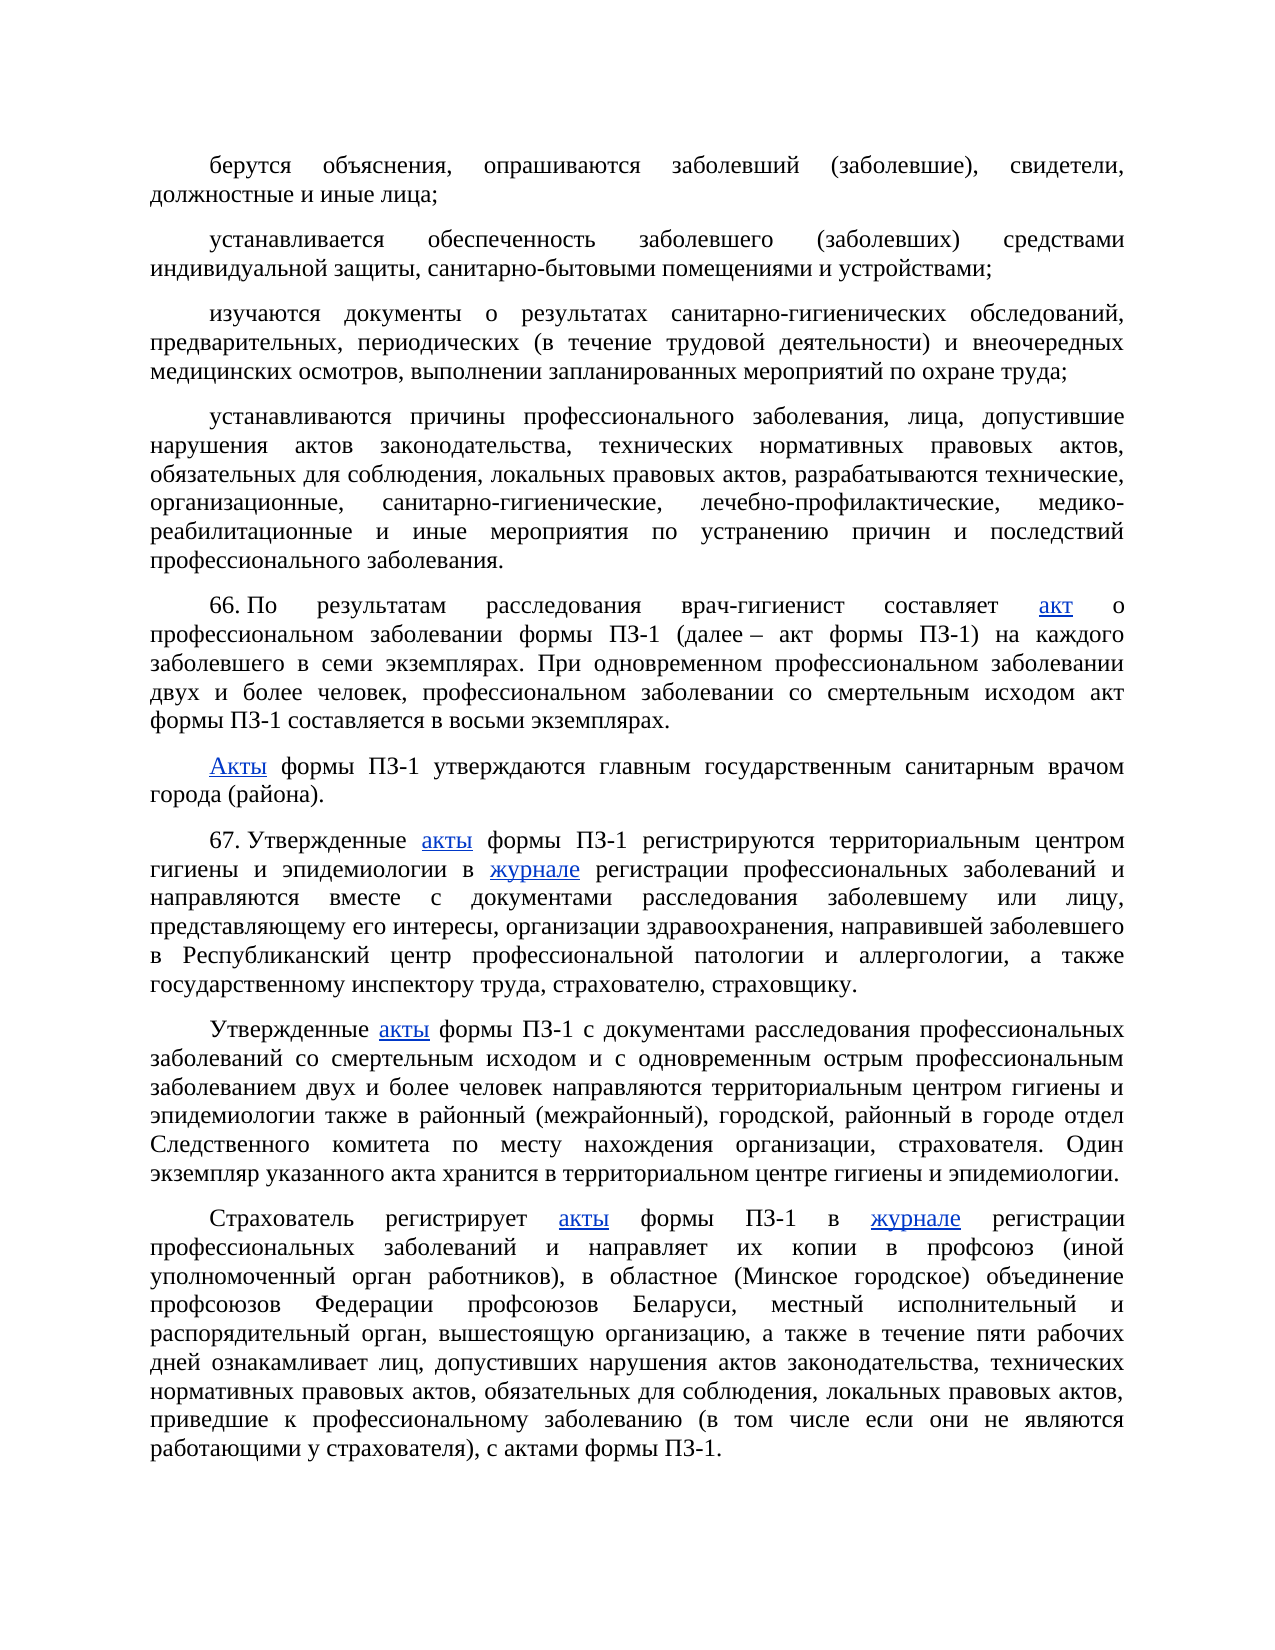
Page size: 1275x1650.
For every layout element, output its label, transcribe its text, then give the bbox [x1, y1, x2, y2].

text Утвержденные акты формы ПЗ-1 с документами расследования профессиональных заболеваний со смертельным исходом и с одновременным острым профессиональным заболеванием двух и более человек направляются территориальным центром гигиены и эпидемиологии также в районный (межрайонный), городской, районный в городе отдел Следственного комитета по месту нахождения организации, страхователя. Один экземпляр указанного акта хранится в территориальном центре гигиены и эпидемиологии. [150, 1014, 1125, 1187]
text изучаются документы о результатах санитарно-гигиенических обследований, предварительных, периодических (в течение трудовой деятельности) и внеочередных медицинских осмотров, выполнении запланированных мероприятий по охране труда; [150, 298, 1125, 384]
text Страхователь регистрирует акты формы ПЗ-1 в журнале регистрации профессиональных заболеваний и направляет их копии в профсоюз (иной уполномоченный орган работников), в областное (Минское городское) объединение профсоюзов Федерации профсоюзов Беларуси, местный исполнительный и распорядительный орган, вышестоящую организацию, а также в течение пяти рабочих дней ознакамливает лиц, допустивших нарушения актов законодательства, технических нормативных правовых актов, обязательных для соблюдения, локальных правовых актов, приведшие к профессиональному заболеванию (в том числе если они не являются работающими у страхователя), с актами формы ПЗ-1. [150, 1203, 1125, 1462]
text 66. По результатам расследования врач-гигиенист составляет акт о профессиональном заболевании формы ПЗ-1 (далее – акт формы ПЗ-1) на каждого заболевшего в семи экземплярах. При одновременном профессиональном заболевании двух и более человек, профессиональном заболевании со смертельным исходом акт формы ПЗ-1 составляется в восьми экземплярах. [150, 590, 1125, 734]
text устанавливается обеспеченность заболевшего (заболевших) средствами индивидуальной защиты, санитарно-бытовыми помещениями и устройствами; [150, 224, 1125, 282]
text берутся объяснения, опрашиваются заболевший (заболевшие), свидетели, должностные и иные лица; [150, 150, 1125, 207]
text устанавливаются причины профессионального заболевания, лица, допустившие нарушения актов законодательства, технических нормативных правовых актов, обязательных для соблюдения, локальных правовых актов, разрабатываются технические, организационные, санитарно-гигиенические, лечебно-профилактические, медико-реабилитационные и иные мероприятия по устранению причин и последствий профессионального заболевания. [150, 401, 1125, 574]
text 67. Утвержденные акты формы ПЗ-1 регистрируются территориальным центром гигиены и эпидемиологии в журнале регистрации профессиональных заболеваний и направляются вместе с документами расследования заболевшему или лицу, представляющему его интересы, организации здравоохранения, направившей заболевшего в Республиканский центр профессиональной патологии и аллергологии, а также государственному инспектору труда, страхователю, страховщику. [150, 825, 1125, 997]
text Акты формы ПЗ-1 утверждаются главным государственным санитарным врачом города (района). [150, 751, 1125, 808]
